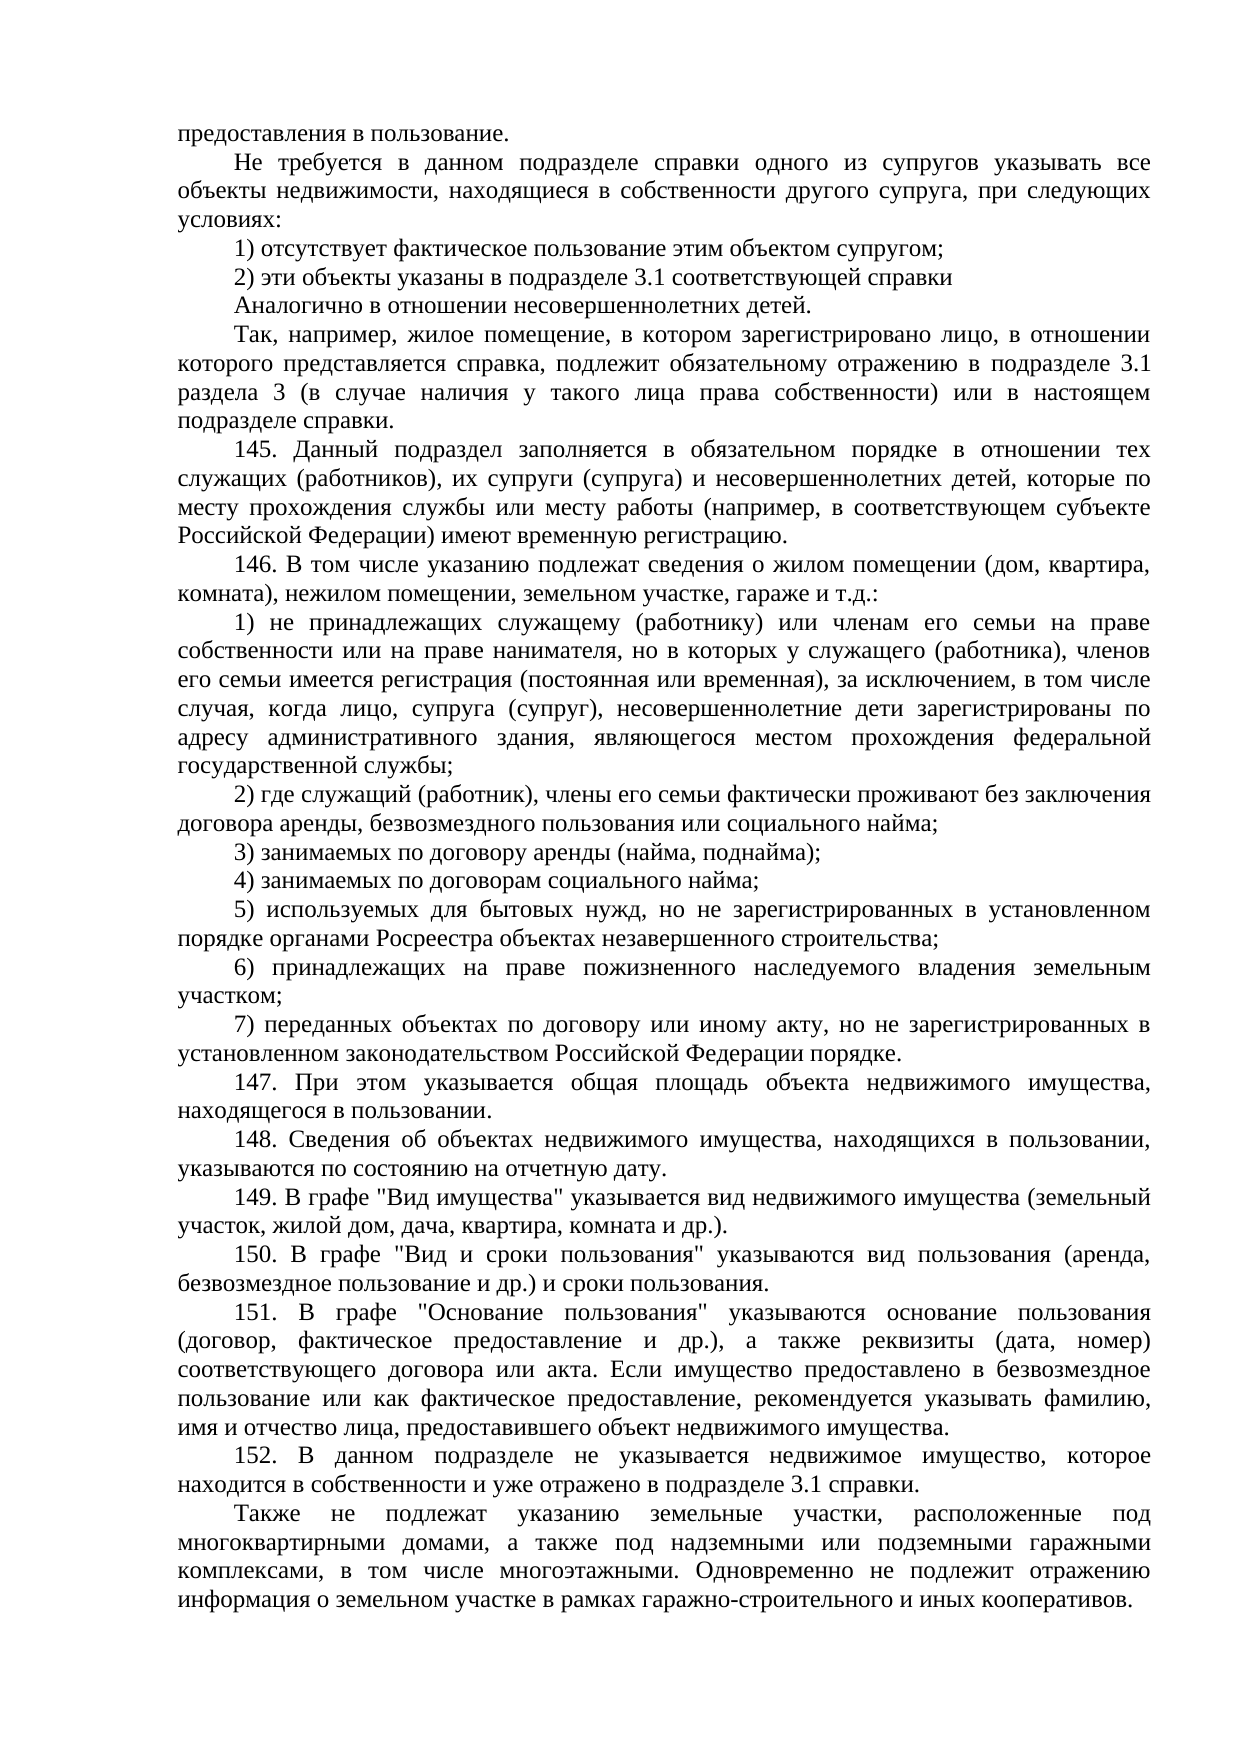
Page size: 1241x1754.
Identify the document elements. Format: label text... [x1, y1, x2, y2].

text Так, например, жилое помещение, в котором зарегистрировано лицо, в отношении которого представляется справка, подлежит обязательному отражению в подразделе 3.1 раздела 3 (в случае наличия у такого лица права собственности) или в настоящем подразделе справки. [177, 319, 1152, 434]
text 151. В графе "Основание пользования" указываются основание пользования (договор, фактическое предоставление и др.), а также реквизиты (дата, номер) соответствующего договора или акта. Если имущество предоставлено в безвозмездное пользование или как фактическое предоставление, рекомендуется указывать фамилию, имя и отчество лица, предоставившего объект недвижимого имущества. [177, 1297, 1152, 1441]
text 145. Данный подраздел заполняется в обязательном порядке в отношении тех служащих (работников), их супруги (супруга) и несовершеннолетних детей, которые по месту прохождения службы или месту работы (например, в соответствующем субъекте Российской Федерации) имеют временную регистрацию. [177, 434, 1152, 549]
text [177, 118, 1152, 147]
text 5) используемых для бытовых нужд, но не зарегистрированных в установленном порядке органами Росреестра объектах незавершенного строительства; [177, 894, 1152, 952]
text 2) эти объекты указаны в подразделе 3.1 соответствующей справки [177, 262, 1152, 291]
text 150. В графе "Вид и сроки пользования" указываются вид пользования (аренда, безвозмездное пользование и др.) и сроки пользования. [177, 1239, 1152, 1297]
text 2) где служащий (работник), члены его семьи фактически проживают без заключения договора аренды, безвозмездного пользования или социального найма; [177, 779, 1152, 837]
text 7) переданных объектах по договору или иному акту, но не зарегистрированных в установленном законодательством Российской Федерации порядке. [177, 1009, 1152, 1067]
text 146. В том числе указанию подлежат сведения о жилом помещении (дом, квартира, комната), нежилом помещении, земельном участке, гараже и т.д.: [177, 549, 1152, 607]
text 149. В графе "Вид имущества" указывается вид недвижимого имущества (земельный участок, жилой дом, дача, квартира, комната и др.). [177, 1182, 1152, 1239]
text 1) не принадлежащих служащему (работнику) или членам его семьи на праве собственности или на праве нанимателя, но в которых у служащего (работника), членов его семьи имеется регистрация (постоянная или временная), за исключением, в том числе случая, когда лицо, супруга (супруг), несовершеннолетние дети зарегистрированы по адресу административного здания, являющегося местом прохождения федеральной государственной службы; [177, 607, 1152, 779]
text 4) занимаемых по договорам социального найма; [177, 866, 1152, 894]
text 152. В данном подразделе не указывается недвижимое имущество, которое находится в собственности и уже отражено в подразделе 3.1 справки. [177, 1441, 1152, 1498]
text Не требуется в данном подразделе справки одного из супругов указывать все объекты недвижимости, находящиеся в собственности другого супруга, при следующих условиях: [177, 147, 1152, 233]
text 147. При этом указывается общая площадь объекта недвижимого имущества, находящегося в пользовании. [177, 1067, 1152, 1124]
text 1) отсутствует фактическое пользование этим объектом супругом; [177, 233, 1152, 262]
text 3) занимаемых по договору аренды (найма, поднайма); [177, 837, 1152, 866]
text 6) принадлежащих на праве пожизненного наследуемого владения земельным участком; [177, 952, 1152, 1009]
text 148. Сведения об объектах недвижимого имущества, находящихся в пользовании, указываются по состоянию на отчетную дату. [177, 1124, 1152, 1182]
text Также не подлежат указанию земельные участки, расположенные под многоквартирными домами, а также под надземными или подземными гаражными комплексами, в том числе многоэтажными. Одновременно не подлежит отражению информация о земельном участке в рамках гаражно-строительного и иных кооперативов. [177, 1498, 1152, 1613]
text Аналогично в отношении несовершеннолетних детей. [177, 291, 1152, 319]
